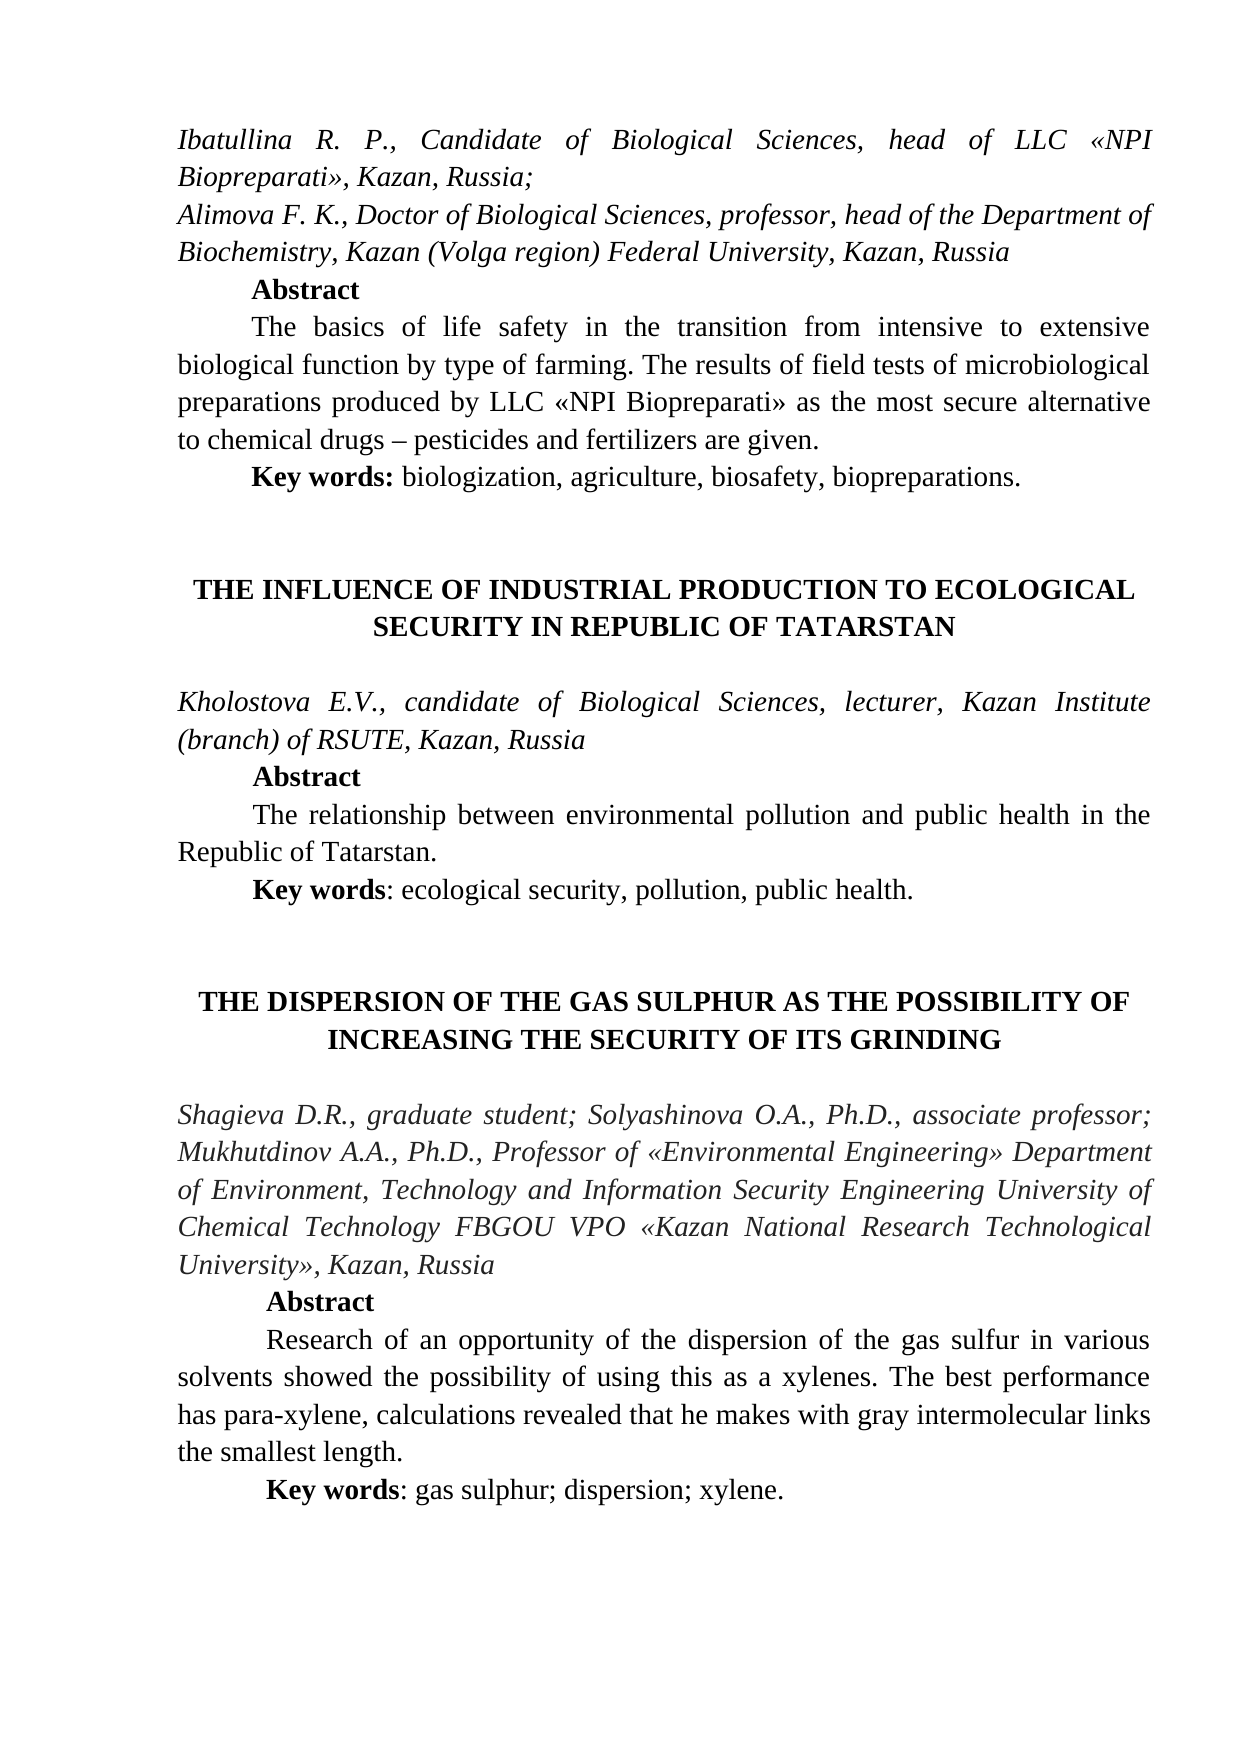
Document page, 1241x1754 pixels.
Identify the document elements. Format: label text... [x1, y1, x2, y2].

text Research of an opportunity of the dispersion of the gas sulfur in various solvents showed the possibility of using this as a xylenes. The best performance has para-xylene, calculations revealed that he makes with gray intermolecular links the smallest length. [177, 1318, 1152, 1468]
text THE INFLUENCE OF INDUSTRIAL PRODUCTION TO ECOLOGICAL SECURITY IN REPUBLIC OF TATARSTAN [177, 568, 1152, 643]
text Ibatullina R. P., Candidate of Biological Sciences, head of LLC «NPI Biopreparati», Kazan, Russia; [177, 118, 1152, 193]
text Key words: gas sulphur; dispersion; xylene. [177, 1468, 1152, 1506]
text Kholostova E.V., сandidate of Biological Sciences, lecturer, Kazan Institute (branch) of RSUTE, Kazan, Russia [177, 681, 1152, 756]
text Abstract [177, 756, 1152, 793]
text Shagieva D.R., graduate student; Solyashinova O.А., Ph.D., associate professor; Mukhutdinov A.А., Ph.D., Professor of «Environmental Engineering» Department of Environment, Technology and Information Security Engineering University of Chemical Technology FBGOU VPO «Kazan National Research Technological University», Kazan, Russia [177, 1093, 1152, 1281]
text Key words: ecological security, pollution, public health. [177, 868, 1152, 906]
text Abstract [177, 1281, 1152, 1318]
text Abstract [177, 268, 1152, 306]
text THE DISPERSION OF THE GAS SULPHUR AS THE POSSIBILITY OF INCREASING THE SECURITY OF ITS GRINDING [177, 981, 1152, 1056]
text The relationship between environmental pollution and public health in the Republic of Tatarstan. [177, 793, 1152, 868]
text Alimova F. K., Doctor of Biological Sciences, professor, head of the Department of Biochemistry, Kazan (Volga region) Federal University, Kazan, Russia [177, 193, 1152, 268]
text The basics of life safety in the transition from intensive to extensive biological function by type of farming. The results of field tests of microbiological preparations produced by LLC «NPI Biopreparati» as the most secure alternative to chemical drugs – pesticides and fertilizers are given. [177, 306, 1152, 456]
text Key words: biologization, agriculture, biosafety, biopreparations. [177, 456, 1152, 493]
